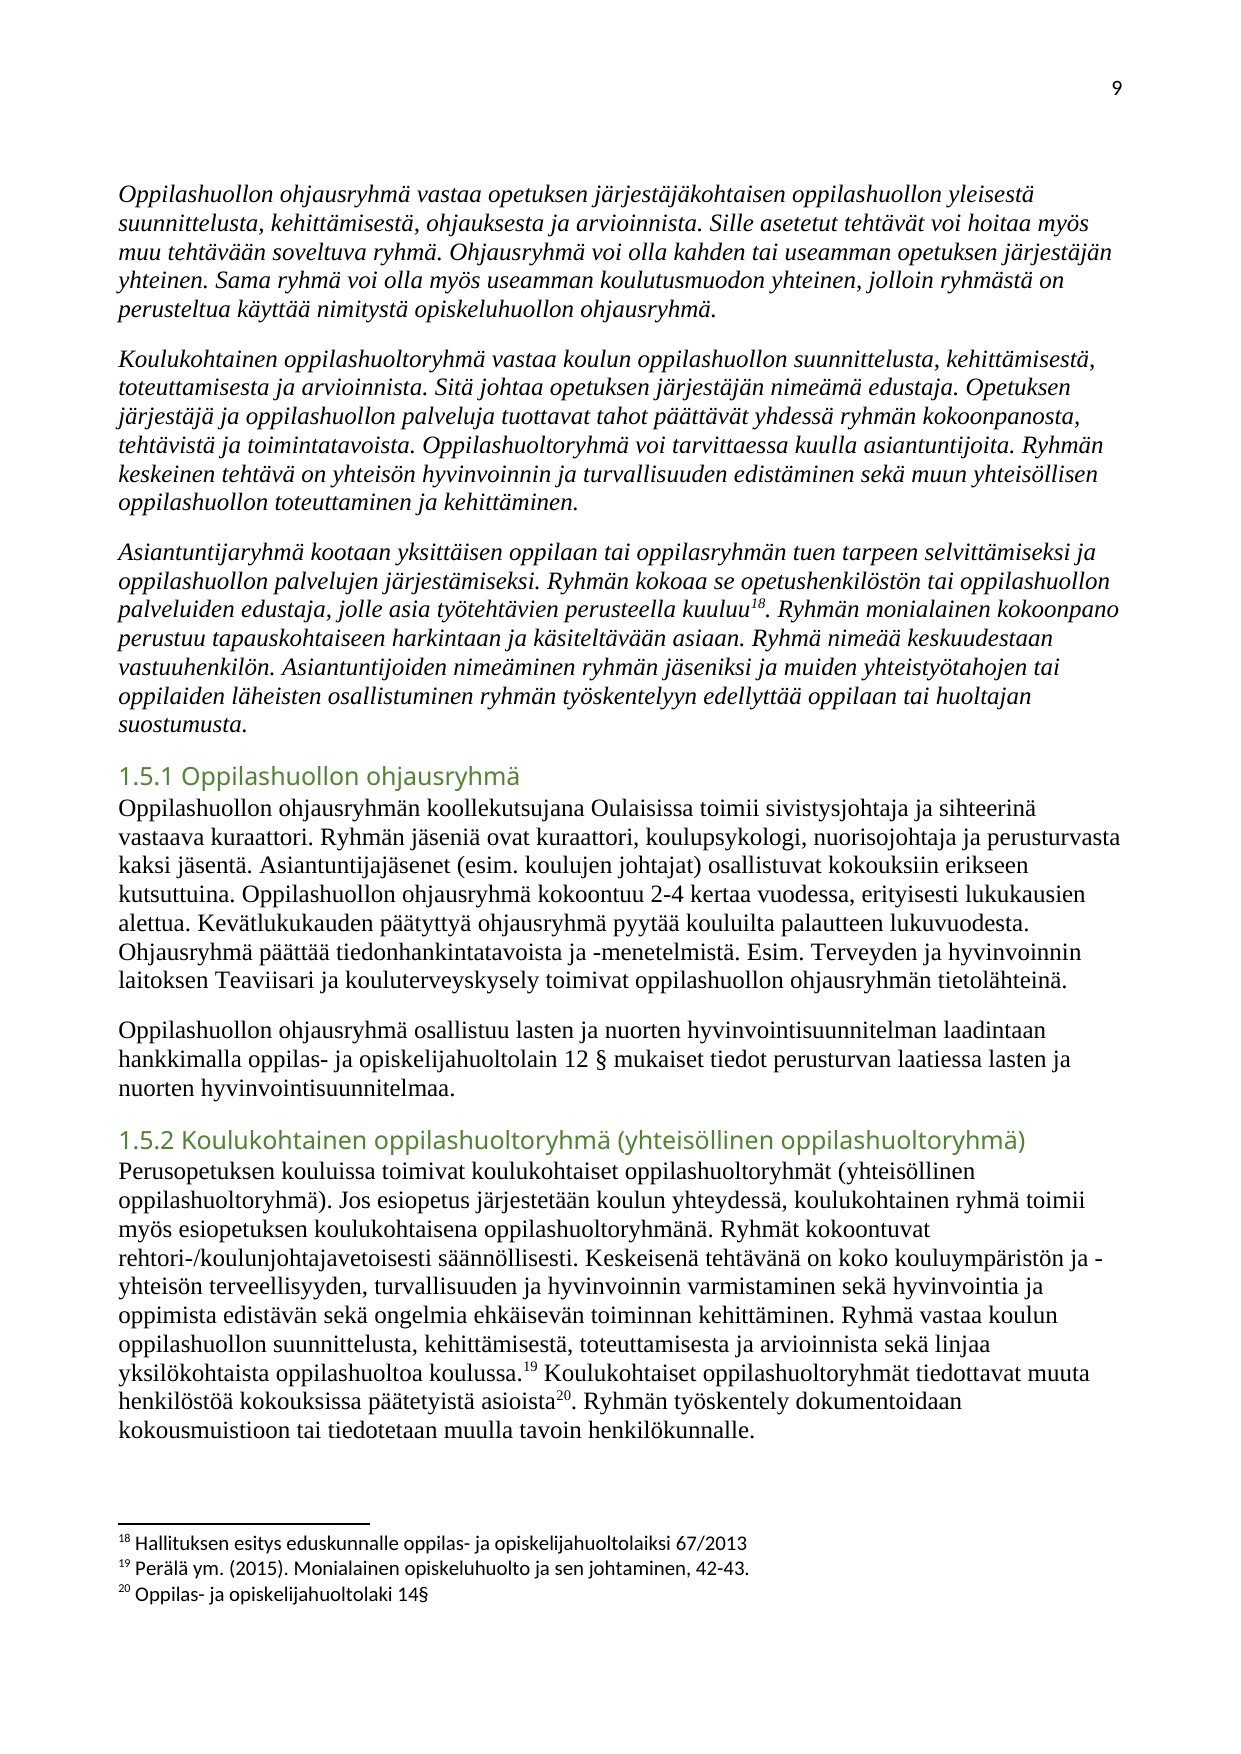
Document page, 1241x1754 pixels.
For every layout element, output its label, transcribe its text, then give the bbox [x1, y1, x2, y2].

text Oppilashuollon ohjausryhmä vastaa opetuksen järjestäjäkohtaisen oppilashuollon yleisestä suunnittelusta, kehittämisestä, ohjauksesta ja arvioinnista. Sille asetetut tehtävät voi hoitaa myös muu tehtävään soveltuva ryhmä. Ohjausryhmä voi olla kahden tai useamman opetuksen järjestäjän yhteinen. Sama ryhmä voi olla myös useamman koulutusmuodon yhteinen, jolloin ryhmästä on perusteltua käyttää nimitystä opiskeluhuollon ohjausryhmä. [118, 179, 1122, 323]
text Oppilashuollon ohjausryhmän koollekutsujana Oulaisissa toimii sivistysjohtaja ja sihteerinä vastaava kuraattori. Ryhmän jäseniä ovat kuraattori, koulupsykologi, nuorisojohtaja ja perusturvasta kaksi jäsentä. Asiantuntijajäsenet (esim. koulujen johtajat) osallistuvat kokouksiin erikseen kutsuttuina. Oppilashuollon ohjausryhmä kokoontuu 2-4 kertaa vuodessa, erityisesti lukukausien alettua. Kevätlukukauden päätyttyä ohjausryhmä pyytää kouluilta palautteen lukuvuodesta. Ohjausryhmä päättää tiedonhankintatavoista ja -menetelmistä. Esim. Terveyden ja hyvinvoinnin laitoksen Teaviisari ja kouluterveyskysely toimivat oppilashuollon ohjausryhmän tietolähteinä. [118, 793, 1122, 994]
subtitle 1.5.2 Koulukohtainen oppilashuoltoryhmä (yhteisöllinen oppilashuoltoryhmä) [118, 1122, 1122, 1156]
text Koulukohtainen oppilashuoltoryhmä vastaa koulun oppilashuollon suunnittelusta, kehittämisestä, toteuttamisesta ja arvioinnista. Sitä johtaa opetuksen järjestäjän nimeämä edustaja. Opetuksen järjestäjä ja oppilashuollon palveluja tuottavat tahot päättävät yhdessä ryhmän kokoonpanosta, tehtävistä ja toimintatavoista. Oppilashuoltoryhmä voi tarvittaessa kuulla asiantuntijoita. Ryhmän keskeinen tehtävä on yhteisön hyvinvoinnin ja turvallisuuden edistäminen sekä muun yhteisöllisen oppilashuollon toteuttaminen ja kehittäminen. [118, 344, 1122, 516]
text Perusopetuksen kouluissa toimivat koulukohtaiset oppilashuoltoryhmät (yhteisöllinen oppilashuoltoryhmä). Jos esiopetus järjestetään koulun yhteydessä, koulukohtainen ryhmä toimii myös esiopetuksen koulukohtaisena oppilashuoltoryhmänä. Ryhmät kokoontuvat rehtori-/koulunjohtajavetoisesti säännöllisesti. Keskeisenä tehtävänä on koko kouluympäristön ja -yhteisön terveellisyyden, turvallisuuden ja hyvinvoinnin varmistaminen sekä hyvinvointia ja oppimista edistävän sekä ongelmia ehkäisevän toiminnan kehittäminen. Ryhmä vastaa koulun oppilashuollon suunnittelusta, kehittämisestä, toteuttamisesta ja arvioinnista sekä linjaa yksilökohtaista oppilashuoltoa koulussa. Koulukohtaiset oppilashuoltoryhmät tiedottavat muuta henkilöstöä kokouksissa päätetyistä asioista. Ryhmän työskentely dokumentoidaan kokousmuistioon tai tiedotetaan muulla tavoin henkilökunnalle. [118, 1156, 1122, 1444]
text Oppilashuollon ohjausryhmä osallistuu lasten ja nuorten hyvinvointisuunnitelman laadintaan hankkimalla oppilas- ja opiskelijahuoltolain 12 § mukaiset tiedot perusturvan laatiessa lasten ja nuorten hyvinvointisuunnitelmaa. [118, 1015, 1122, 1101]
subtitle 1.5.1 Oppilashuollon ohjausryhmä [118, 759, 1122, 793]
text Asiantuntijaryhmä kootaan yksittäisen oppilaan tai oppilasryhmän tuen tarpeen selvittämiseksi ja oppilashuollon palvelujen järjestämiseksi. Ryhmän kokoaa se opetushenkilöstön tai oppilashuollon palveluiden edustaja, jolle asia työtehtävien perusteella kuuluu. Ryhmän monialainen kokoonpano perustuu tapauskohtaiseen harkintaan ja käsiteltävään asiaan. Ryhmä nimeää keskuudestaan vastuuhenkilön. Asiantuntijoiden nimeäminen ryhmän jäseniksi ja muiden yhteistyötahojen tai oppilaiden läheisten osallistuminen ryhmän työskentelyyn edellyttää oppilaan tai huoltajan suostumusta. [118, 537, 1122, 738]
